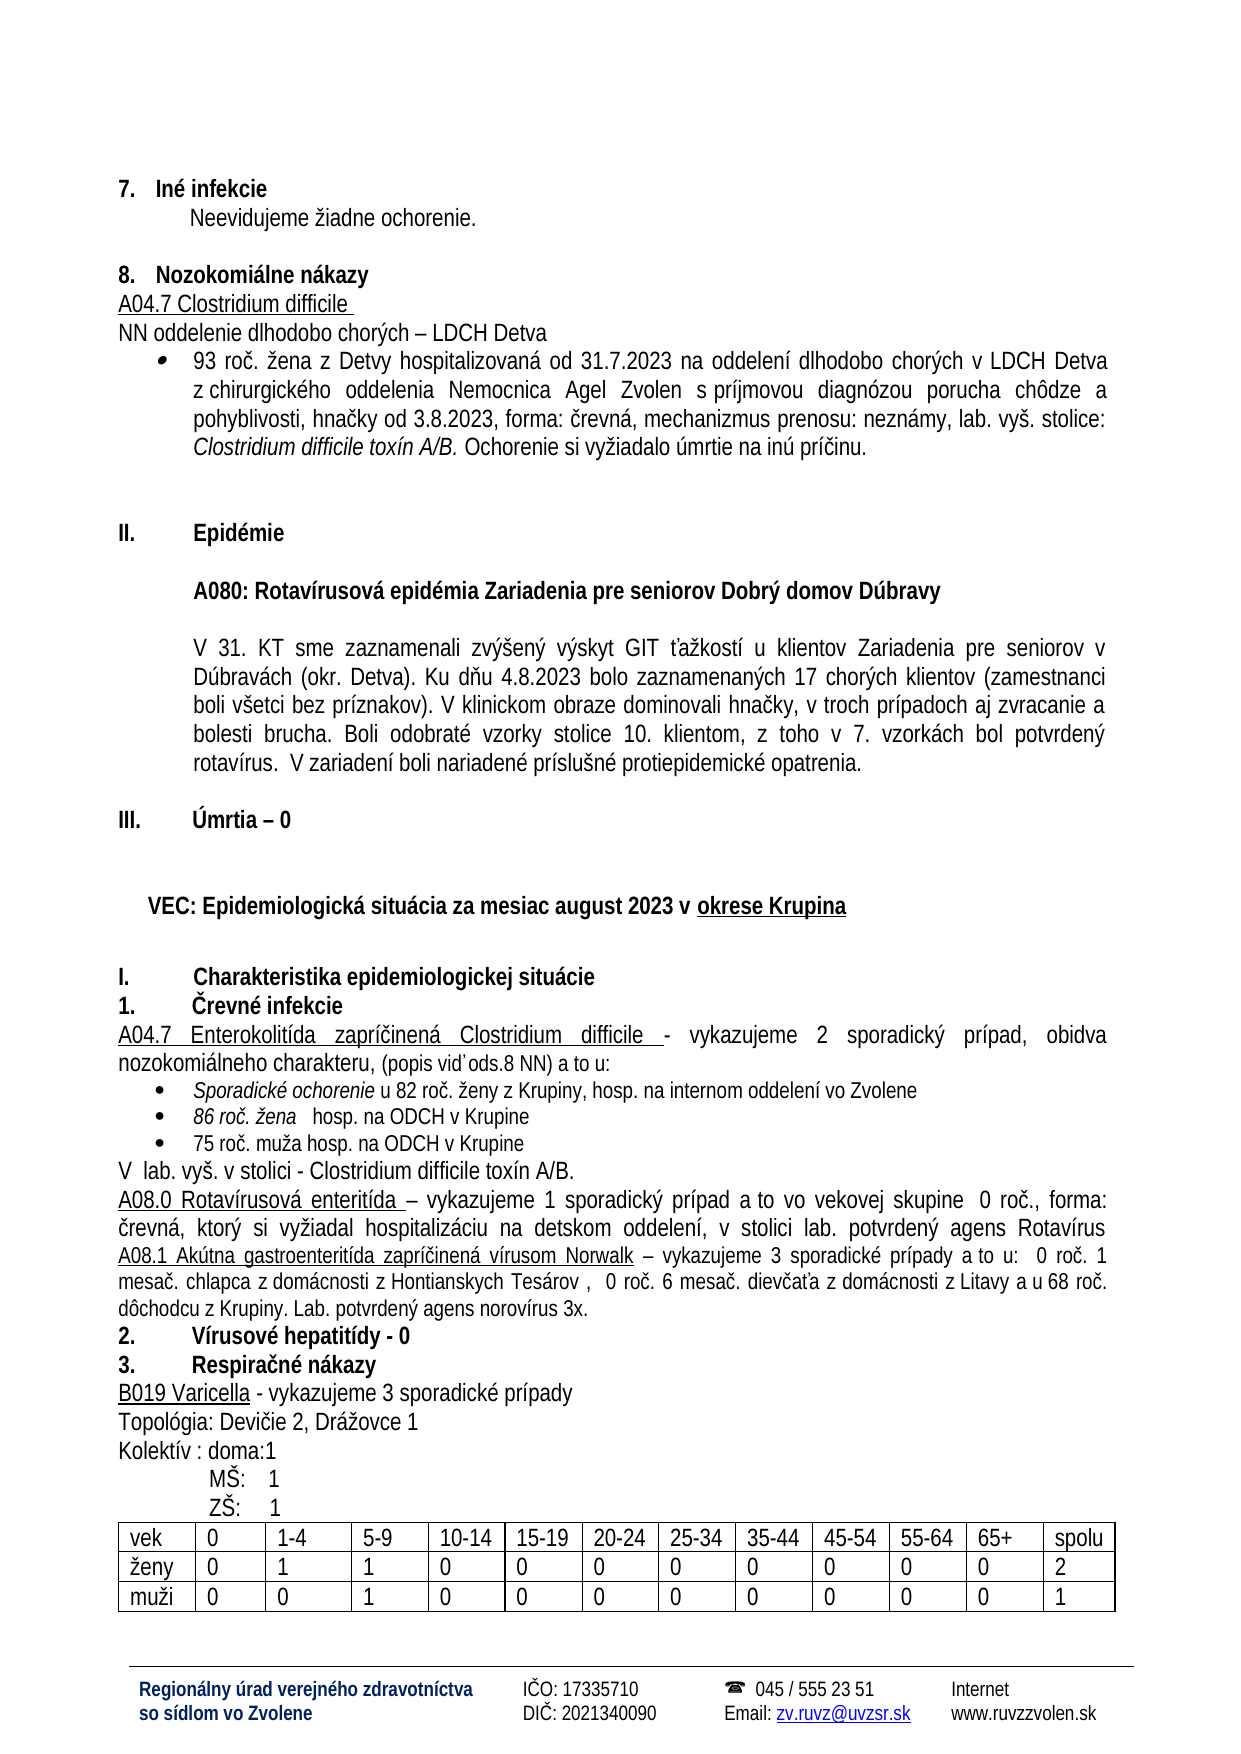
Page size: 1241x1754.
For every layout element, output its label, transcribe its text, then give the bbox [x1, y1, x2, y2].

table_header 45-54 [813, 1523, 889, 1551]
subtitle VEC: Epidemiologická situácia za mesiac august 2023 v okrese Krupina [148, 891, 1078, 919]
table_cell 0 [506, 1552, 582, 1581]
table_cell 1 [1044, 1582, 1114, 1611]
table_cell ženy [119, 1552, 195, 1581]
table_cell 0 [659, 1582, 735, 1611]
table_cell 0 [429, 1552, 504, 1581]
text A080: Rotavírusová epidémia Zariadenia pre seniorov Dobrý domov Dúbravy [193, 576, 1107, 604]
table_header spolu [1044, 1523, 1114, 1551]
table_cell 0 [736, 1582, 812, 1611]
table_cell 0 [583, 1552, 658, 1581]
text A04.7 Enterokolitída zapríčinená Clostridium difficile - vykazujeme 2 sporadický prípad, obidva nozokomiálneho charakteru, (popis viď ods.8 NN) a to u: [118, 1020, 1107, 1077]
table_cell 0 [196, 1582, 265, 1611]
text V 31. KT sme zaznamenali zvýšený výskyt GIT ťažkostí u klientov Zariadenia pre seniorov v Dúbravách (okr. Detva). Ku dňu 4.8.2023 bolo zaznamenaných 17 chorých klientov (zamestnanci boli všetci bez príznakov). V klinickom obraze dominovali hnačky, v troch prípadoch aj zvracanie a bolesti brucha. Boli odobraté vzorky stolice 10. klientom, z toho v 7. vzorkách bol potvrdený rotavírus. V zariadení boli nariadené príslušné protiepidemické opatrenia. [193, 633, 1107, 776]
table_cell 1 [352, 1552, 428, 1581]
text NN oddelenie dlhodobo chorých – LDCH Detva [118, 318, 1107, 346]
list Respiračné nákazy [118, 1350, 1107, 1378]
list Sporadické ochorenie u 82 roč. ženy z Krupiny, hosp. na internom oddelení vo Zvolene [156, 1077, 1107, 1103]
table_header 1-4 [266, 1523, 351, 1551]
list Črevné infekcie [118, 991, 1107, 1020]
table_cell 0 [890, 1552, 966, 1581]
table_header 25-34 [659, 1523, 735, 1551]
text B019 Varicella - vykazujeme 3 sporadické prípady [118, 1378, 1107, 1407]
table_cell 0 [813, 1552, 889, 1581]
table_cell 2 [1044, 1552, 1114, 1581]
text ZŠ: 1 [118, 1493, 1108, 1522]
list Iné infekcie [118, 174, 1107, 203]
text A08.0 Rotavírusová enteritída – vykazujeme 1 sporadický prípad a to vo vekovej skupine 0 roč., forma: črevná, ktorý si vyžiadal hospitalizáciu na detskom oddelení, v stolici lab. potvrdený agens Rotavírus A08.1 Akútna gastroenteritída zapríčinená vírusom Norwalk – vykazujeme 3 sporadické prípady a to u: 0 roč. 1 mesač. chlapca z domácnosti z Hontianskych Tesárov , 0 roč. 6 mesač. dievčaťa z domácnosti z Litavy a u 68 roč. dôchodcu z Krupiny. Lab. potvrdený agens norovírus 3x. [118, 1185, 1107, 1321]
list Charakteristika epidemiologickej situácie [118, 962, 1107, 991]
table_cell 0 [736, 1552, 812, 1581]
table_header 15-19 [506, 1523, 582, 1551]
table_cell 0 [429, 1582, 504, 1611]
table_header 65+ [967, 1523, 1043, 1551]
table_header 5-9 [352, 1523, 428, 1551]
table_cell 0 [967, 1582, 1043, 1611]
list Neevidujeme žiadne ochorenie. [156, 203, 1107, 232]
table_cell 0 [266, 1582, 351, 1611]
table_cell 1 [266, 1552, 351, 1581]
list Vírusové hepatitídy - 0 [118, 1321, 1107, 1350]
text III. Úmrtia – 0 [118, 805, 1107, 833]
text V lab. vyš. v stolici - Clostridium difficile toxín A/B. [118, 1156, 1107, 1185]
list Epidémie [118, 518, 1107, 547]
table_cell 0 [659, 1552, 735, 1581]
table_header 20-24 [583, 1523, 658, 1551]
list 93 roč. žena z Detvy hospitalizovaná od 31.7.2023 na oddelení dlhodobo chorých v LDCH Detva z chirurgického oddelenia Nemocnica Agel Zvolen s príjmovou diagnózou porucha chôdze a pohyblivosti, hnačky od 3.8.2023, forma: črevná, mechanizmus prenosu: neznámy, lab. vyš. stolice: Clostridium difficile toxín A/B. Ochorenie si vyžiadalo úmrtie na inú príčinu. [156, 346, 1107, 461]
table_cell 0 [813, 1582, 889, 1611]
table_header 0 [196, 1523, 265, 1551]
table_cell 0 [583, 1582, 658, 1611]
text A04.7 Clostridium difficile [118, 289, 1107, 318]
text MŠ: 1 [118, 1464, 1108, 1493]
list Nozokomiálne nákazy [118, 260, 1107, 289]
list 75 roč. muža hosp. na ODCH v Krupine [156, 1130, 1107, 1156]
text Kolektív : doma:1 [118, 1436, 1108, 1464]
table_header 10-14 [429, 1523, 504, 1551]
table_cell 0 [506, 1582, 582, 1611]
table_header 55-64 [890, 1523, 966, 1551]
table_cell 0 [196, 1552, 265, 1581]
table_header vek [119, 1523, 195, 1551]
table_cell 0 [890, 1582, 966, 1611]
table_header 35-44 [736, 1523, 812, 1551]
text Topológia: Devičie 2, Drážovce 1 [118, 1407, 1108, 1436]
table_cell muži [119, 1582, 195, 1611]
table_cell 0 [967, 1552, 1043, 1581]
list 86 roč. žena hosp. na ODCH v Krupine [156, 1103, 1107, 1130]
table_cell 1 [352, 1582, 428, 1611]
